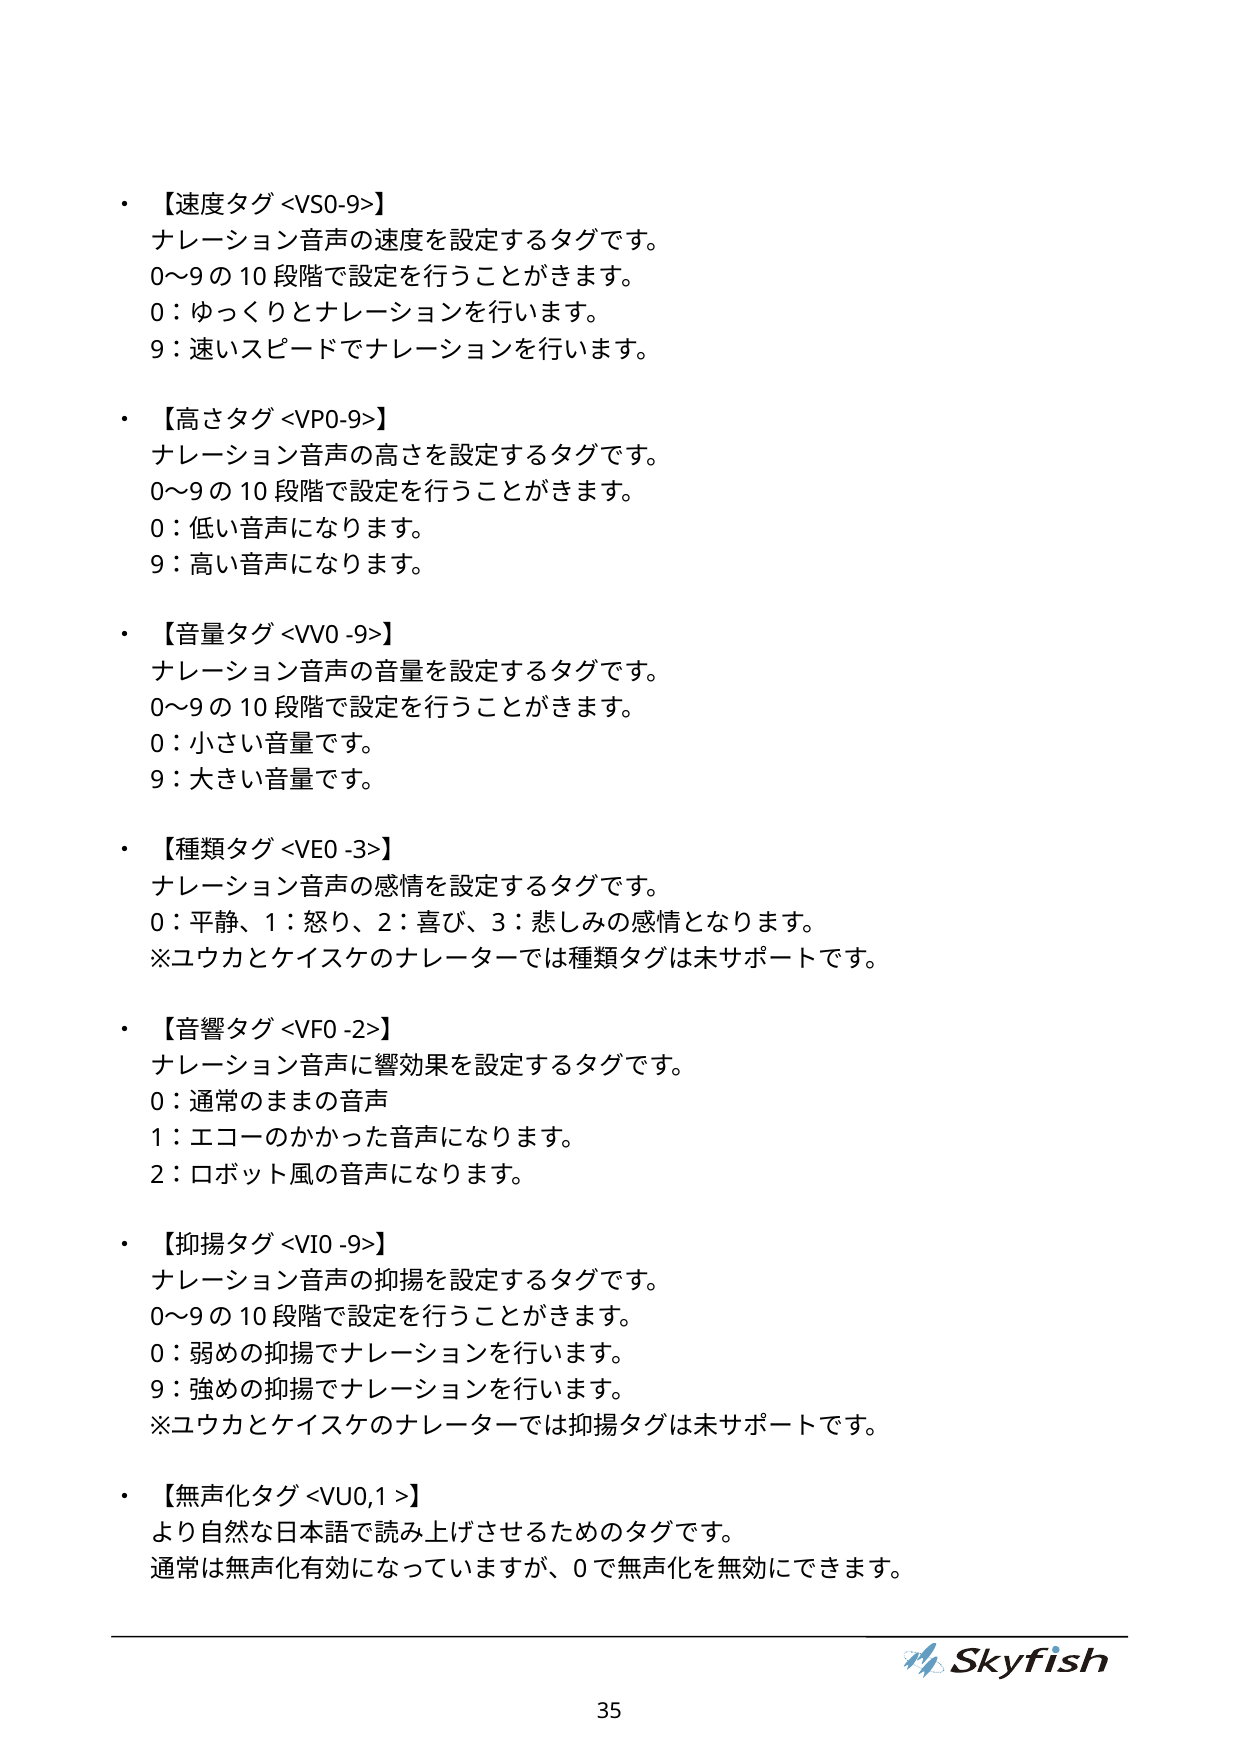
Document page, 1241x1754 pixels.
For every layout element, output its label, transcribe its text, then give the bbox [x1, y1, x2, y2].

list 9：速いスピードでナレーションを行います。 [150, 329, 1106, 365]
list 0～9の10 段階で設定を行うことがきます。 [150, 257, 1106, 293]
list 【音響タグ <VF0 -2>】 [112, 1009, 1106, 1045]
list 0：ゆっくりとナレーションを行います。 [150, 293, 1106, 329]
list 【抑揚タグ <VI0 -9>】 [112, 1224, 1106, 1261]
list 通常は無声化有効になっていますが、0で無声化を無効にできます。 [150, 1548, 1106, 1585]
list 1：エコーのかかった音声になります。 [150, 1118, 1106, 1154]
list ナレーション音声の高さを設定するタグです。 [150, 436, 1106, 472]
list 【種類タグ <VE0 -3>】 [112, 830, 1106, 866]
list 2：ロボット風の音声になります。 [150, 1154, 1106, 1190]
list 【高さタグ <VP0-9>】 [112, 399, 1106, 436]
list 0：低い音声になります。 [150, 508, 1106, 544]
list ナレーション音声の速度を設定するタグです。 [150, 220, 1106, 257]
list 0～9の10段階で設定を行うことがきます。 [150, 1297, 1106, 1333]
list 0：小さい音量です。 [150, 723, 1106, 760]
list 0：平静、1：怒り、2：喜び、3：悲しみの感情となります。 [150, 902, 1106, 939]
list 0～9の 10 段階で設定を行うことがきます。 [150, 687, 1106, 723]
list より自然な日本語で読み上げさせるためのタグです。 [150, 1512, 1106, 1548]
list 9：強めの抑揚でナレーションを行います。 [150, 1369, 1106, 1406]
list 9：高い音声になります。 [150, 544, 1106, 581]
list ナレーション音声の抑揚を設定するタグです。 [150, 1261, 1106, 1297]
list 0：通常のままの音声 [150, 1082, 1106, 1118]
list 9：大きい音量です。 [150, 760, 1106, 796]
list 【音量タグ <VV0 -9>】 [112, 615, 1106, 651]
list 【速度タグ <VS0-9>】 [112, 184, 1106, 220]
list 【無声化タグ <VU0,1 >】 [112, 1476, 1106, 1512]
list ※ユウカとケイスケのナレーターでは抑揚タグは未サポートです。 [150, 1406, 1106, 1442]
list ※ユウカとケイスケのナレーターでは種類タグは未サポートです。 [150, 939, 1106, 975]
list 0～9の 10 段階で設定を行うことがきます。 [150, 472, 1106, 508]
list ナレーション音声の音量を設定するタグです。 [150, 651, 1106, 687]
list ナレーション音声の感情を設定するタグです。 [150, 866, 1106, 902]
list 0：弱めの抑揚でナレーションを行います。 [150, 1333, 1106, 1369]
list ナレーション音声に響効果を設定するタグです。 [150, 1045, 1106, 1082]
